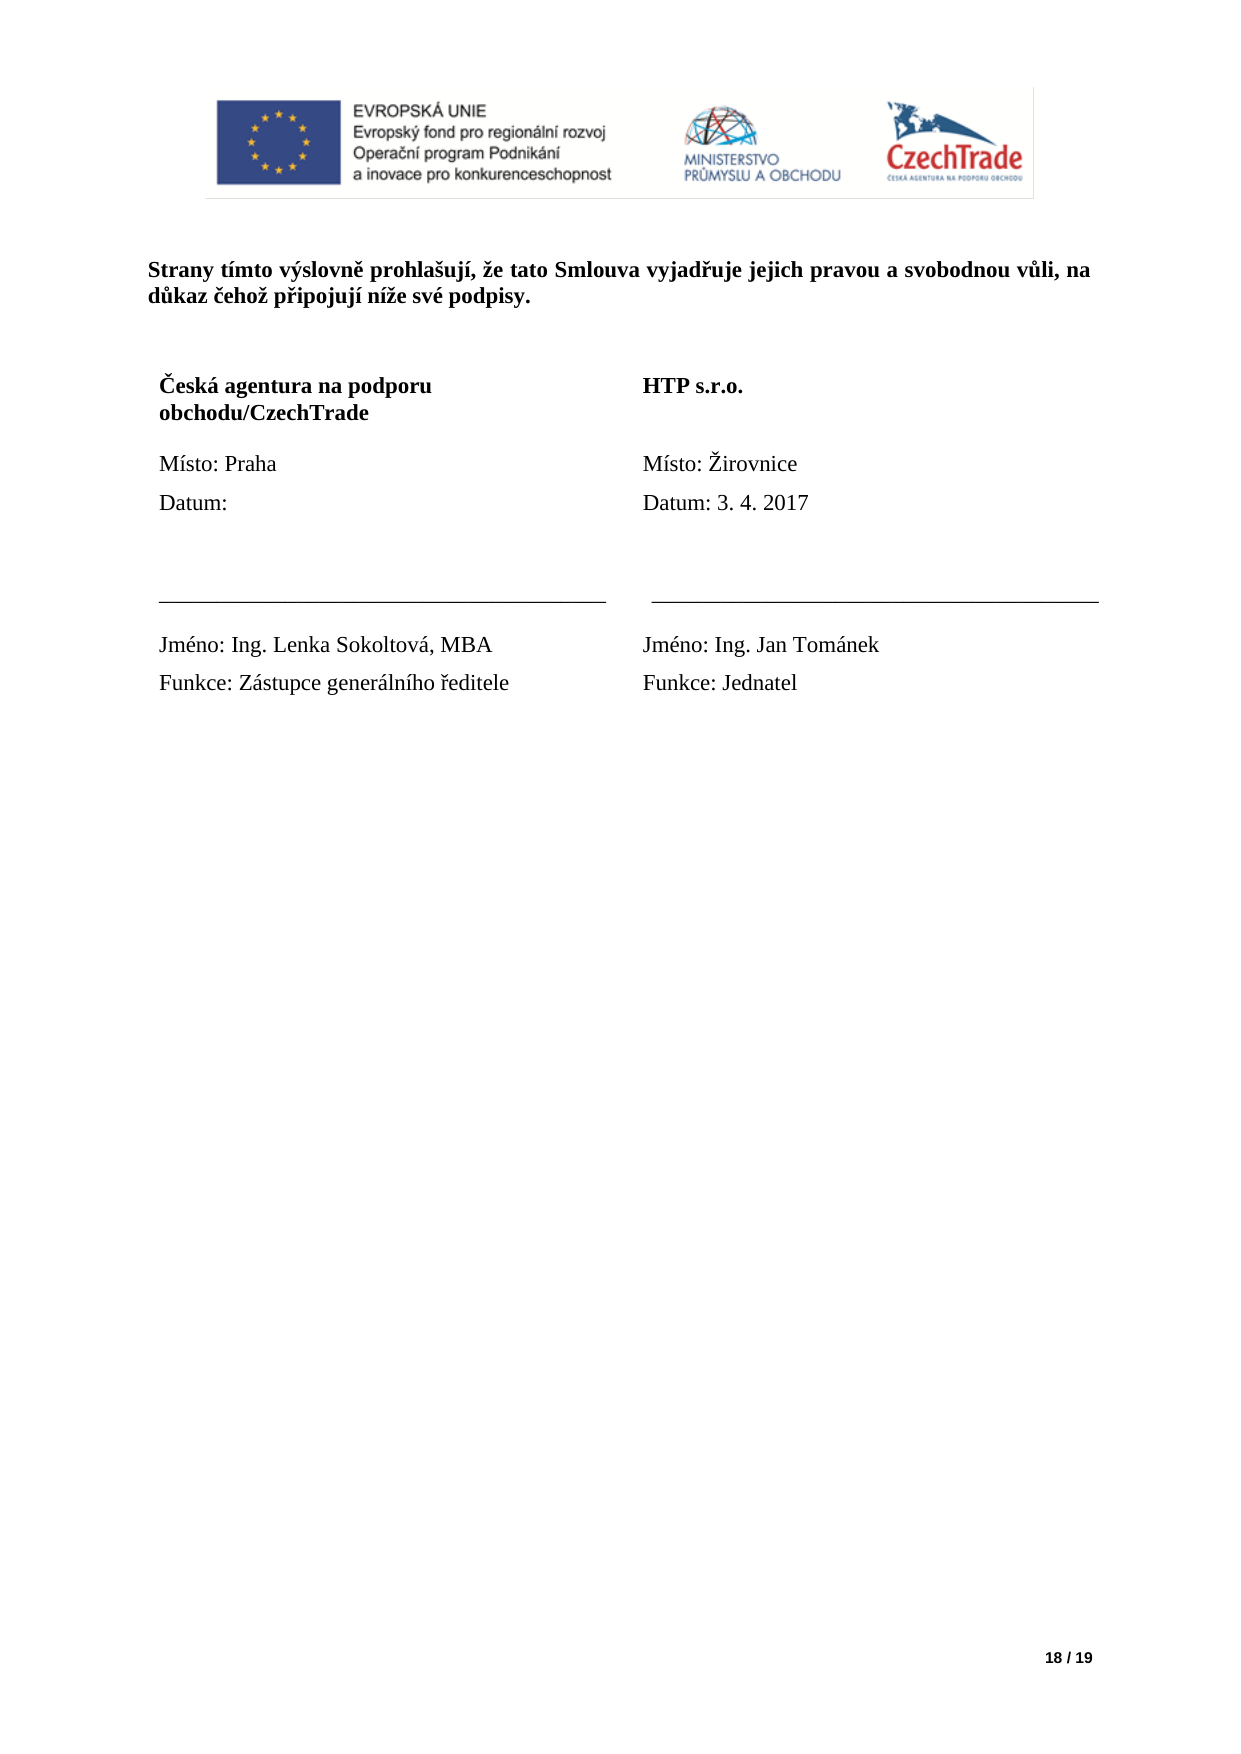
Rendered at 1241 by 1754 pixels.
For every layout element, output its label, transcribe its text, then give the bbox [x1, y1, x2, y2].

table_cell Místo: Praha Datum: [148, 438, 631, 528]
table_cell Místo: Žirovnice Datum: 3. 4. 2017 [631, 438, 1119, 528]
table_header HTP s.r.o. [631, 360, 1119, 438]
table_cell _______________________________________ [631, 528, 1119, 618]
table_cell Jméno: Ing. Lenka Sokoltová, MBA Funkce: Zástupce generálního ředitele [148, 618, 631, 708]
table_cell _______________________________________ [148, 528, 631, 618]
picture [205, 87, 1035, 200]
text Strany tímto výslovně prohlašují, že tato Smlouva vyjadřuje jejich pravou a svobodnou vůli, na důkaz čehož připojují níže své podpisy. [148, 256, 1092, 309]
table_header Česká agentura na podporu obchodu/CzechTrade [148, 360, 631, 438]
table_cell Jméno: Ing. Jan Tománek Funkce: Jednatel [631, 618, 1119, 708]
